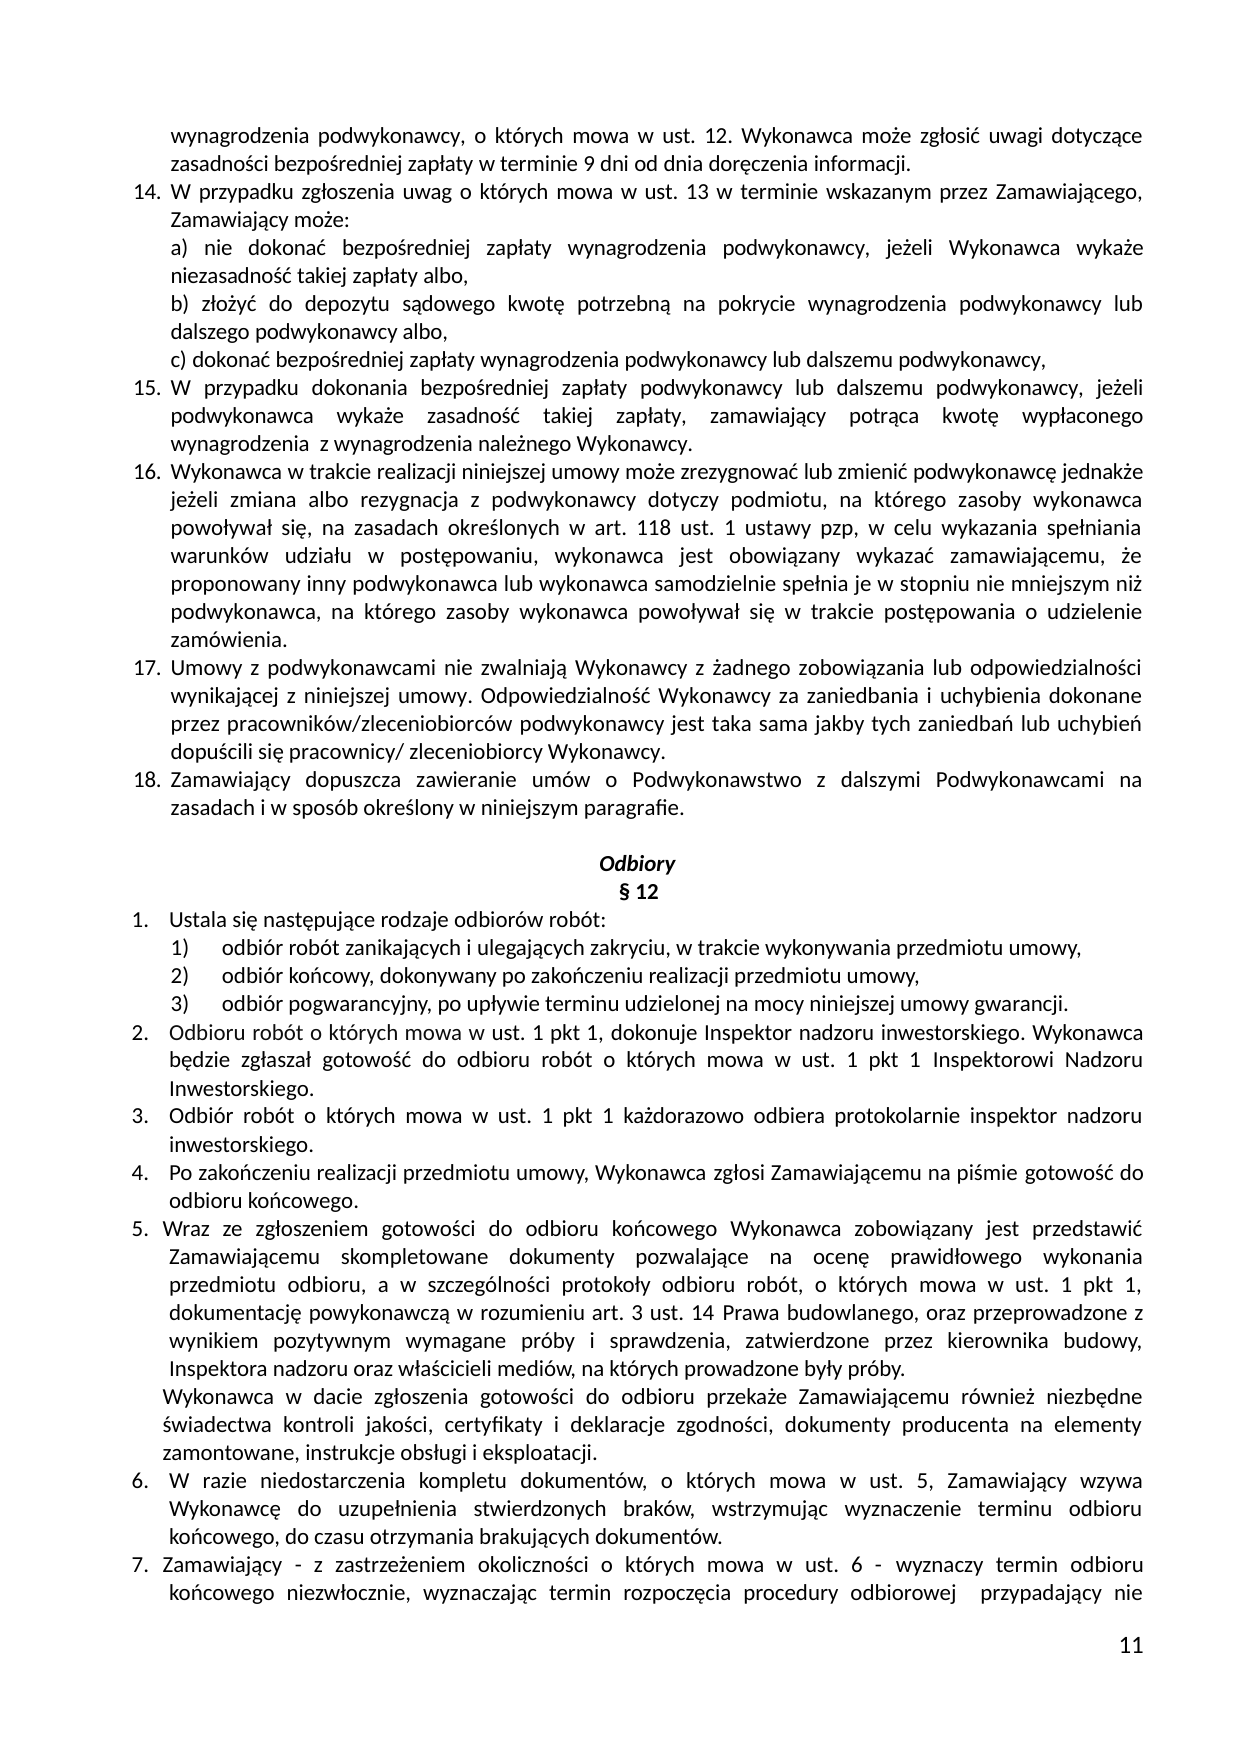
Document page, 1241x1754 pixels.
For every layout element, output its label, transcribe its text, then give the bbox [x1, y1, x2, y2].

list Umowy z podwykonawcami nie zwalniają Wykonawcy z żadnego zobowiązania lub odpowiedzialności wynikającej z niniejszej umowy. Odpowiedzialność Wykonawcy za zaniedbania i uchybienia dokonane przez pracowników/zleceniobiorców podwykonawcy jest taka sama jakby tych zaniedbań lub uchybień dopuścili się pracownicy/ zleceniobiorcy Wykonawcy. [133, 653, 1144, 765]
text b) złożyć do depozytu sądowego kwotę potrzebną na pokrycie wynagrodzenia podwykonawcy lub dalszego podwykonawcy albo, [170, 289, 1144, 345]
text Odbiory [133, 849, 1144, 877]
list W razie niedostarczenia kompletu dokumentów, o których mowa w ust. 5, Zamawiający wzywa Wykonawcę do uzupełnienia stwierdzonych braków, wstrzymując wyznaczenie terminu odbioru końcowego, do czasu otrzymania brakujących dokumentów. [131, 1466, 1144, 1550]
list Odbiór robót o których mowa w ust. 1 pkt 1 każdorazowo odbiera protokolarnie inspektor nadzoru inwestorskiego. [131, 1102, 1144, 1158]
text a) nie dokonać bezpośredniej zapłaty wynagrodzenia podwykonawcy, jeżeli Wykonawca wykaże niezasadność takiej zapłaty albo, [170, 233, 1144, 289]
text § 12 [133, 877, 1144, 906]
text c) dokonać bezpośredniej zapłaty wynagrodzenia podwykonawcy lub dalszemu podwykonawcy, [170, 345, 1144, 373]
list W przypadku zgłoszenia uwag o których mowa w ust. 13 w terminie wskazanym przez Zamawiającego, Zamawiający może: [133, 177, 1144, 233]
list odbiór końcowy, dokonywany po zakończeniu realizacji przedmiotu umowy, [170, 962, 1144, 989]
list odbiór robót zanikających i ulegających zakryciu, w trakcie wykonywania przedmiotu umowy, [170, 933, 1144, 962]
list Po zakończeniu realizacji przedmiotu umowy, Wykonawca zgłosi Zamawiającemu na piśmie gotowość do odbioru końcowego. [131, 1158, 1144, 1214]
list odbiór pogwarancyjny, po upływie terminu udzielonej na mocy niniejszej umowy gwarancji. [170, 989, 1144, 1018]
list Odbioru robót o których mowa w ust. 1 pkt 1, dokonuje Inspektor nadzoru inwestorskiego. Wykonawca będzie zgłaszał gotowość do odbioru robót o których mowa w ust. 1 pkt 1 Inspektorowi Nadzoru Inwestorskiego. [131, 1018, 1144, 1102]
list Wraz ze zgłoszeniem gotowości do odbioru końcowego Wykonawca zobowiązany jest przedstawić Zamawiającemu skompletowane dokumenty pozwalające na ocenę prawidłowego wykonania przedmiotu odbioru, a w szczególności protokoły odbioru robót, o których mowa w ust. 1 pkt 1, dokumentację powykonawczą w rozumieniu art. 3 ust. 14 Prawa budowlanego, oraz przeprowadzone z wynikiem pozytywnym wymagane próby i sprawdzenia, zatwierdzone przez kierownika budowy, Inspektora nadzoru oraz właścicieli mediów, na których prowadzone były próby. [131, 1214, 1144, 1382]
list Wykonawca w trakcie realizacji niniejszej umowy może zrezygnować lub zmienić podwykonawcę jednakże jeżeli zmiana albo rezygnacja z podwykonawcy dotyczy podmiotu, na którego zasoby wykonawca powoływał się, na zasadach określonych w art. 118 ust. 1 ustawy pzp, w celu wykazania spełniania warunków udziału w postępowaniu, wykonawca jest obowiązany wykazać zamawiającemu, że proponowany inny podwykonawca lub wykonawca samodzielnie spełnia je w stopniu nie mniejszym niż podwykonawca, na którego zasoby wykonawca powoływał się w trakcie postępowania o udzielenie zamówienia. [133, 457, 1144, 653]
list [131, 1550, 1144, 1606]
list Wykonawca w dacie zgłoszenia gotowości do odbioru przekaże Zamawiającemu również niezbędne świadectwa kontroli jakości, certyfikaty i deklaracje zgodności, dokumenty producenta na elementy zamontowane, instrukcje obsługi i eksploatacji. [162, 1382, 1144, 1466]
list Ustala się następujące rodzaje odbiorów robót: [131, 906, 1144, 933]
list W przypadku dokonania bezpośredniej zapłaty podwykonawcy lub dalszemu podwykonawcy, jeżeli podwykonawca wykaże zasadność takiej zapłaty, zamawiający potrąca kwotę wypłaconego wynagrodzenia z wynagrodzenia należnego Wykonawcy. [133, 373, 1144, 457]
list Zamawiający dopuszcza zawieranie umów o Podwykonawstwo z dalszymi Podwykonawcami na zasadach i w sposób określony w niniejszym paragrafie. [133, 765, 1144, 821]
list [133, 121, 1144, 177]
